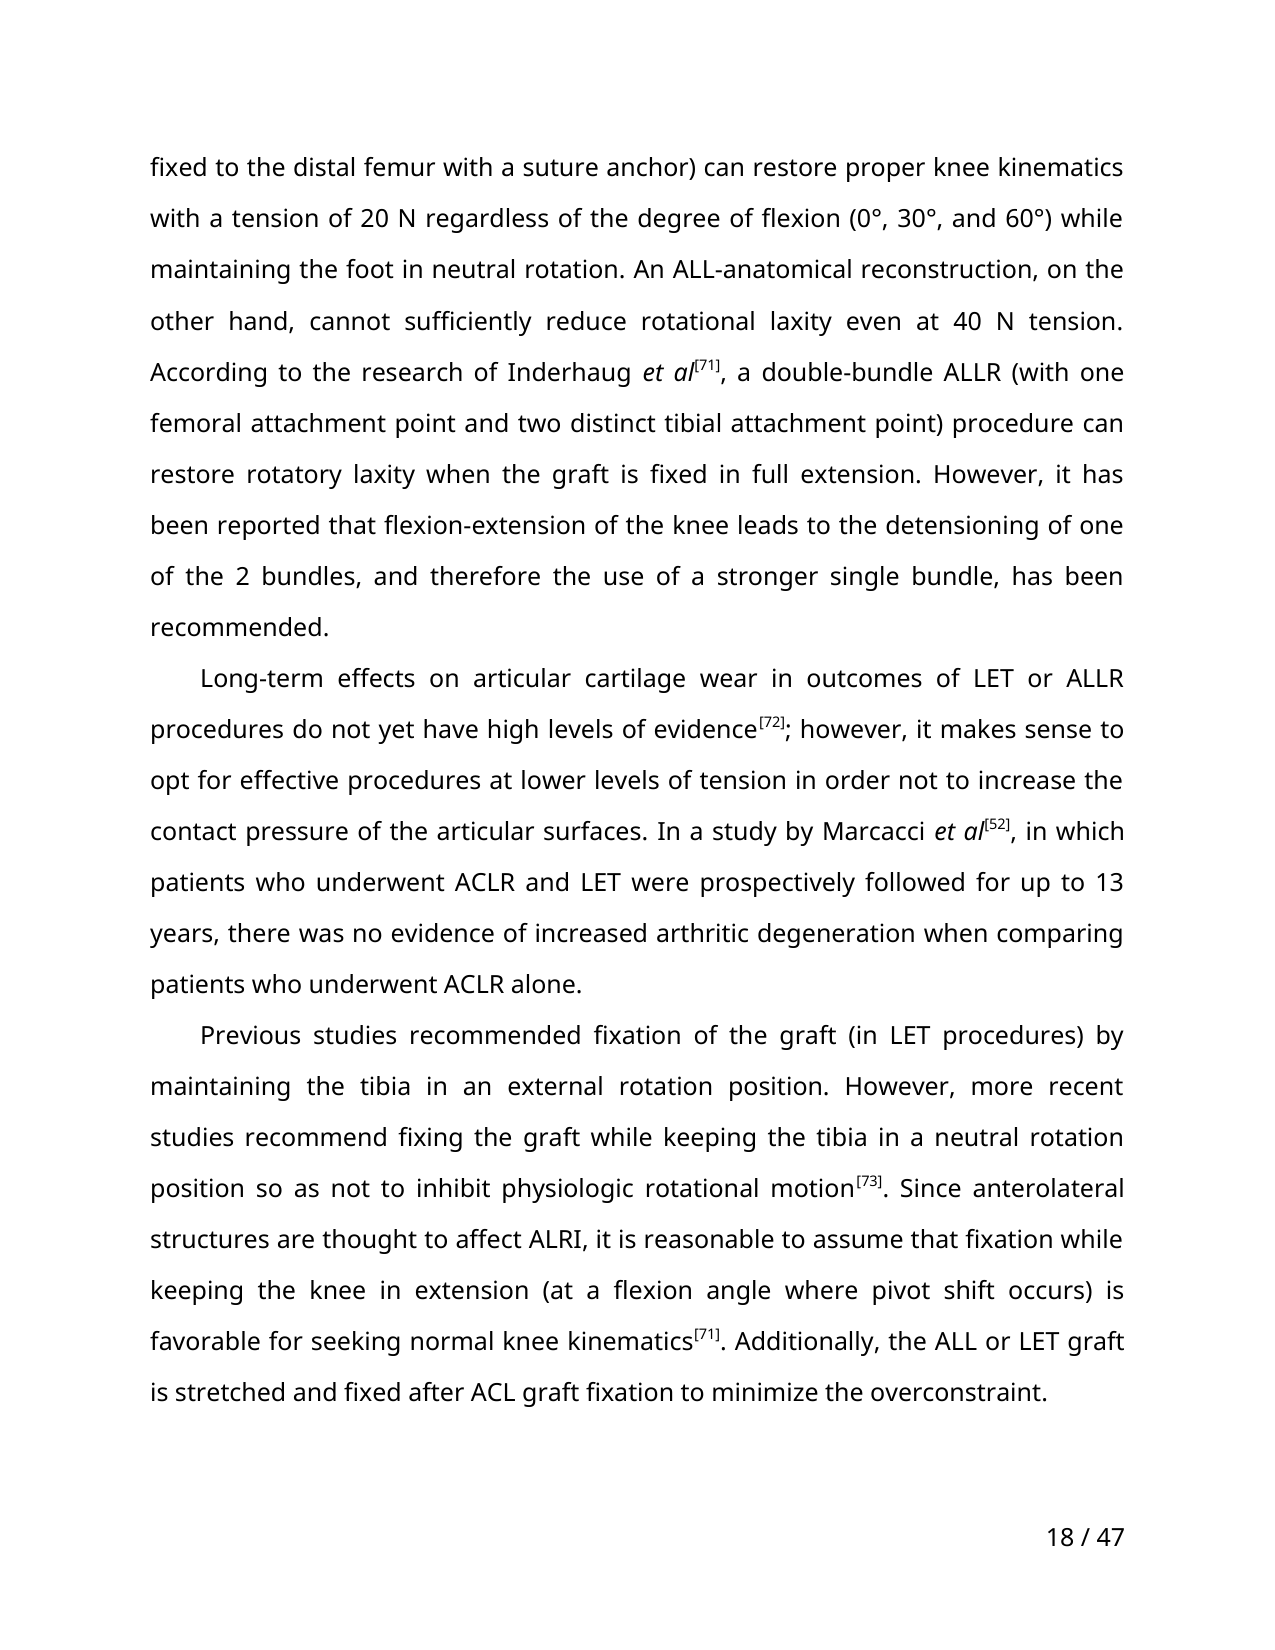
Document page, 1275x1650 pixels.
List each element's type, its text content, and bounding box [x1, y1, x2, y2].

text Long-term effects on articular cartilage wear in outcomes of LET or ALLR procedures do not yet have high levels of evidence[72]; however, it makes sense to opt for effective procedures at lower levels of tension in order not to increase the contact pressure of the articular surfaces. In a study by Marcacci et al[52], in which patients who underwent ACLR and LET were prospectively followed for up to 13 years, there was no evidence of increased arthritic degeneration when comparing patients who underwent ACLR alone. [150, 660, 1125, 1001]
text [150, 150, 1125, 643]
text Previous studies recommended fixation of the graft (in LET procedures) by maintaining the tibia in an external rotation position. However, more recent studies recommend fixing the graft while keeping the tibia in a neutral rotation position so as not to inhibit physiologic rotational motion[73]. Since anterolateral structures are thought to affect ALRI, it is reasonable to assume that fixation while keeping the knee in extension (at a flexion angle where pivot shift occurs) is favorable for seeking normal knee kinematics[71]. Additionally, the ALL or LET graft is stretched and fixed after ACL graft fixation to minimize the overconstraint. [150, 1018, 1125, 1409]
